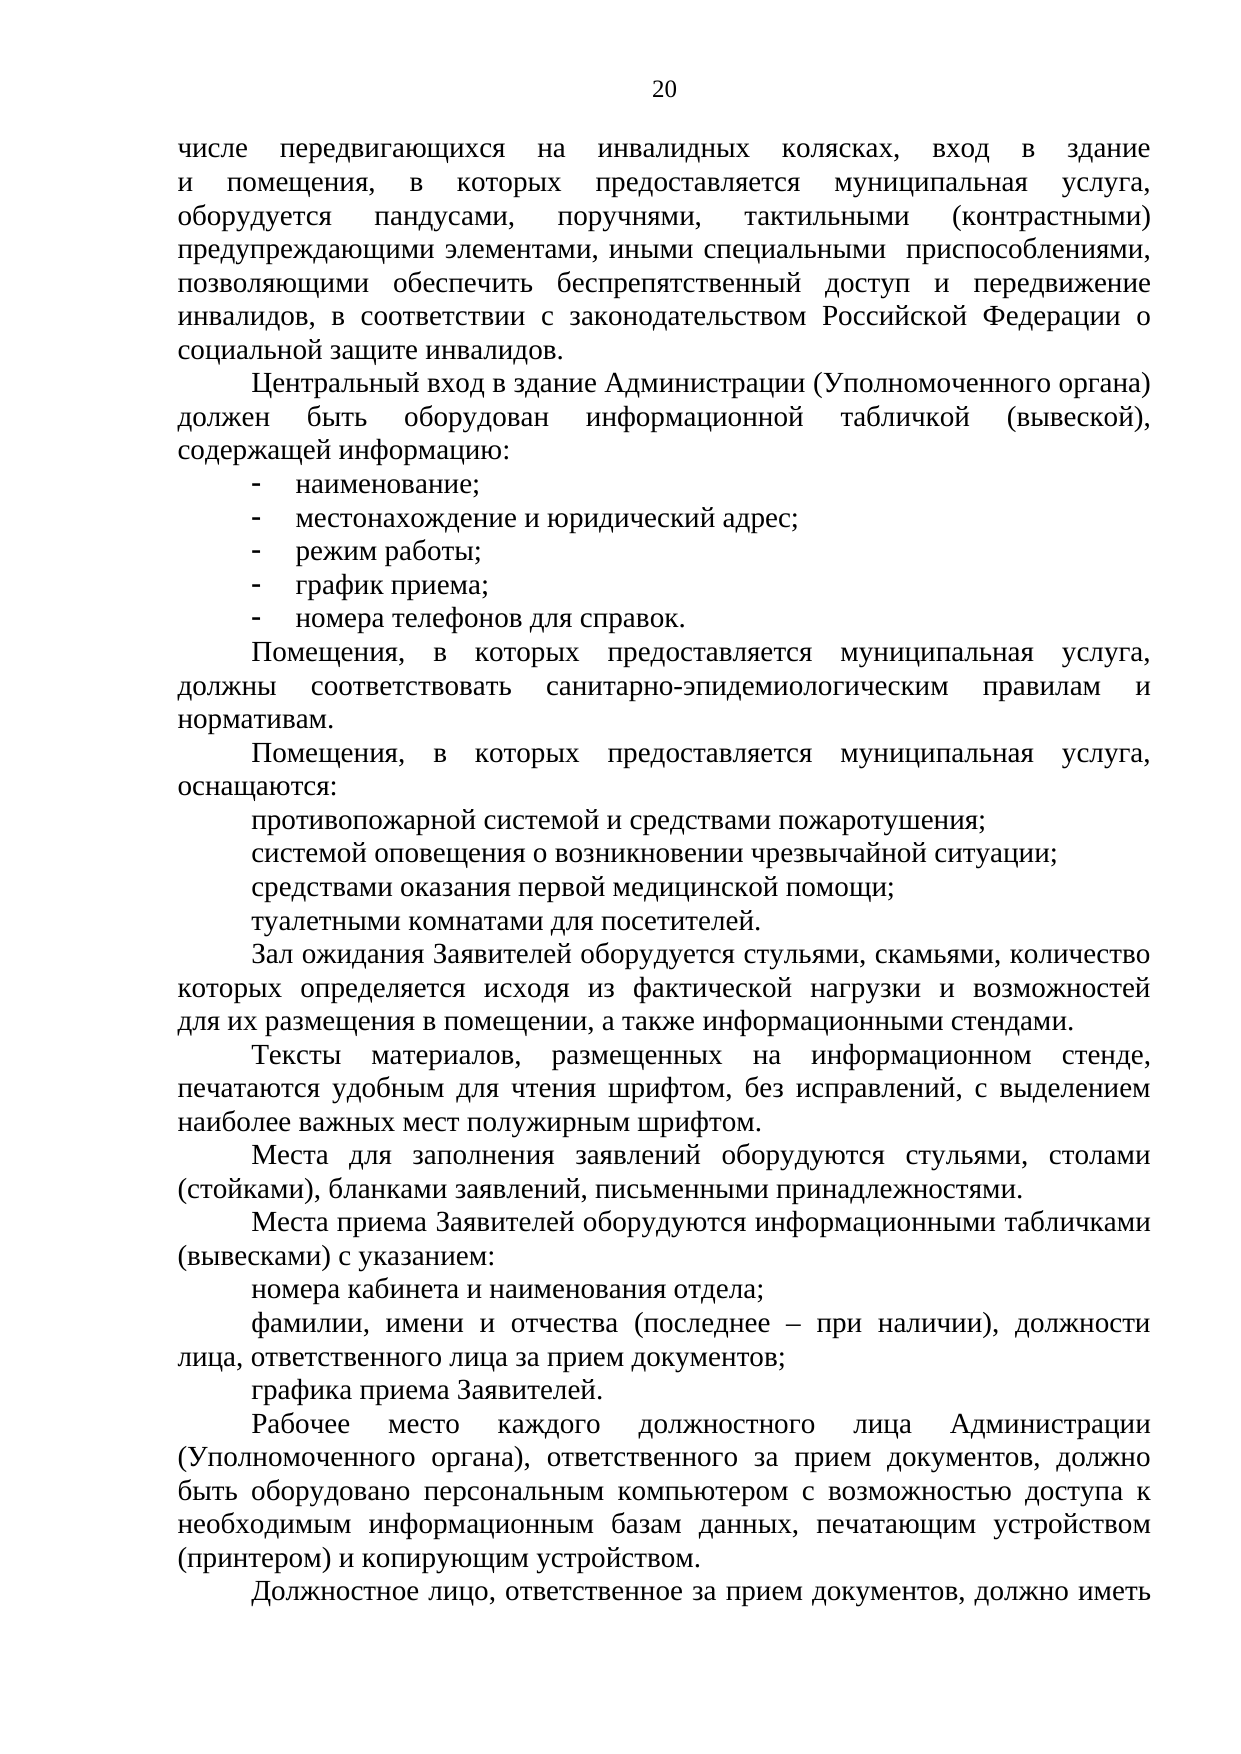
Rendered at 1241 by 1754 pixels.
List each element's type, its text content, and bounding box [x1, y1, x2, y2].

list график приема; [177, 567, 1152, 601]
text номера кабинета и наименования отдела; [177, 1272, 1152, 1305]
text Центральный вход в здание Администрации (Уполномоченного органа) должен быть оборудован информационной табличкой (вывеской), содержащей информацию: [177, 365, 1152, 466]
text Помещения, в которых предоставляется муниципальная услуга, оснащаются: [177, 735, 1152, 802]
text туалетными комнатами для посетителей. [177, 903, 1152, 936]
text Тексты материалов, размещенных на информационном стенде, печатаются удобным для чтения шрифтом, без исправлений, с выделением наиболее важных мест полужирным шрифтом. [177, 1037, 1152, 1137]
list наименование; [177, 466, 1152, 500]
list местонахождение и юридический адрес; [177, 500, 1152, 533]
text Помещения, в которых предоставляется муниципальная услуга, должны соответствовать санитарно-эпидемиологическим правилам и нормативам. [177, 634, 1152, 735]
list режим работы; [177, 533, 1152, 567]
text средствами оказания первой медицинской помощи; [177, 869, 1152, 903]
text Рабочее место каждого должностного лица Администрации (Уполномоченного органа), ответственного за прием документов, должно быть оборудовано персональным компьютером с возможностью доступа к необходимым информационным базам данных, печатающим устройством (принтером) и копирующим устройством. [177, 1406, 1152, 1573]
text Места для заполнения заявлений оборудуются стульями, столами (стойками), бланками заявлений, письменными принадлежностями. [177, 1137, 1152, 1204]
text Места приема Заявителей оборудуются информационными табличками (вывесками) с указанием: [177, 1204, 1152, 1272]
text графика приема Заявителей. [177, 1372, 1152, 1406]
text противопожарной системой и средствами пожаротушения; [177, 802, 1152, 836]
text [177, 1573, 1152, 1607]
list номера телефонов для справок. [177, 601, 1152, 634]
text системой оповещения о возникновении чрезвычайной ситуации; [177, 836, 1152, 869]
text фамилии, имени и отчества (последнее – при наличии), должности лица, ответственного лица за прием документов; [177, 1305, 1152, 1372]
text Зал ожидания Заявителей оборудуется стульями, скамьями, количество которых определяется исходя из фактической нагрузки и возможностей для их размещения в помещении, а также информационными стендами. [177, 936, 1152, 1037]
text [177, 131, 1152, 365]
